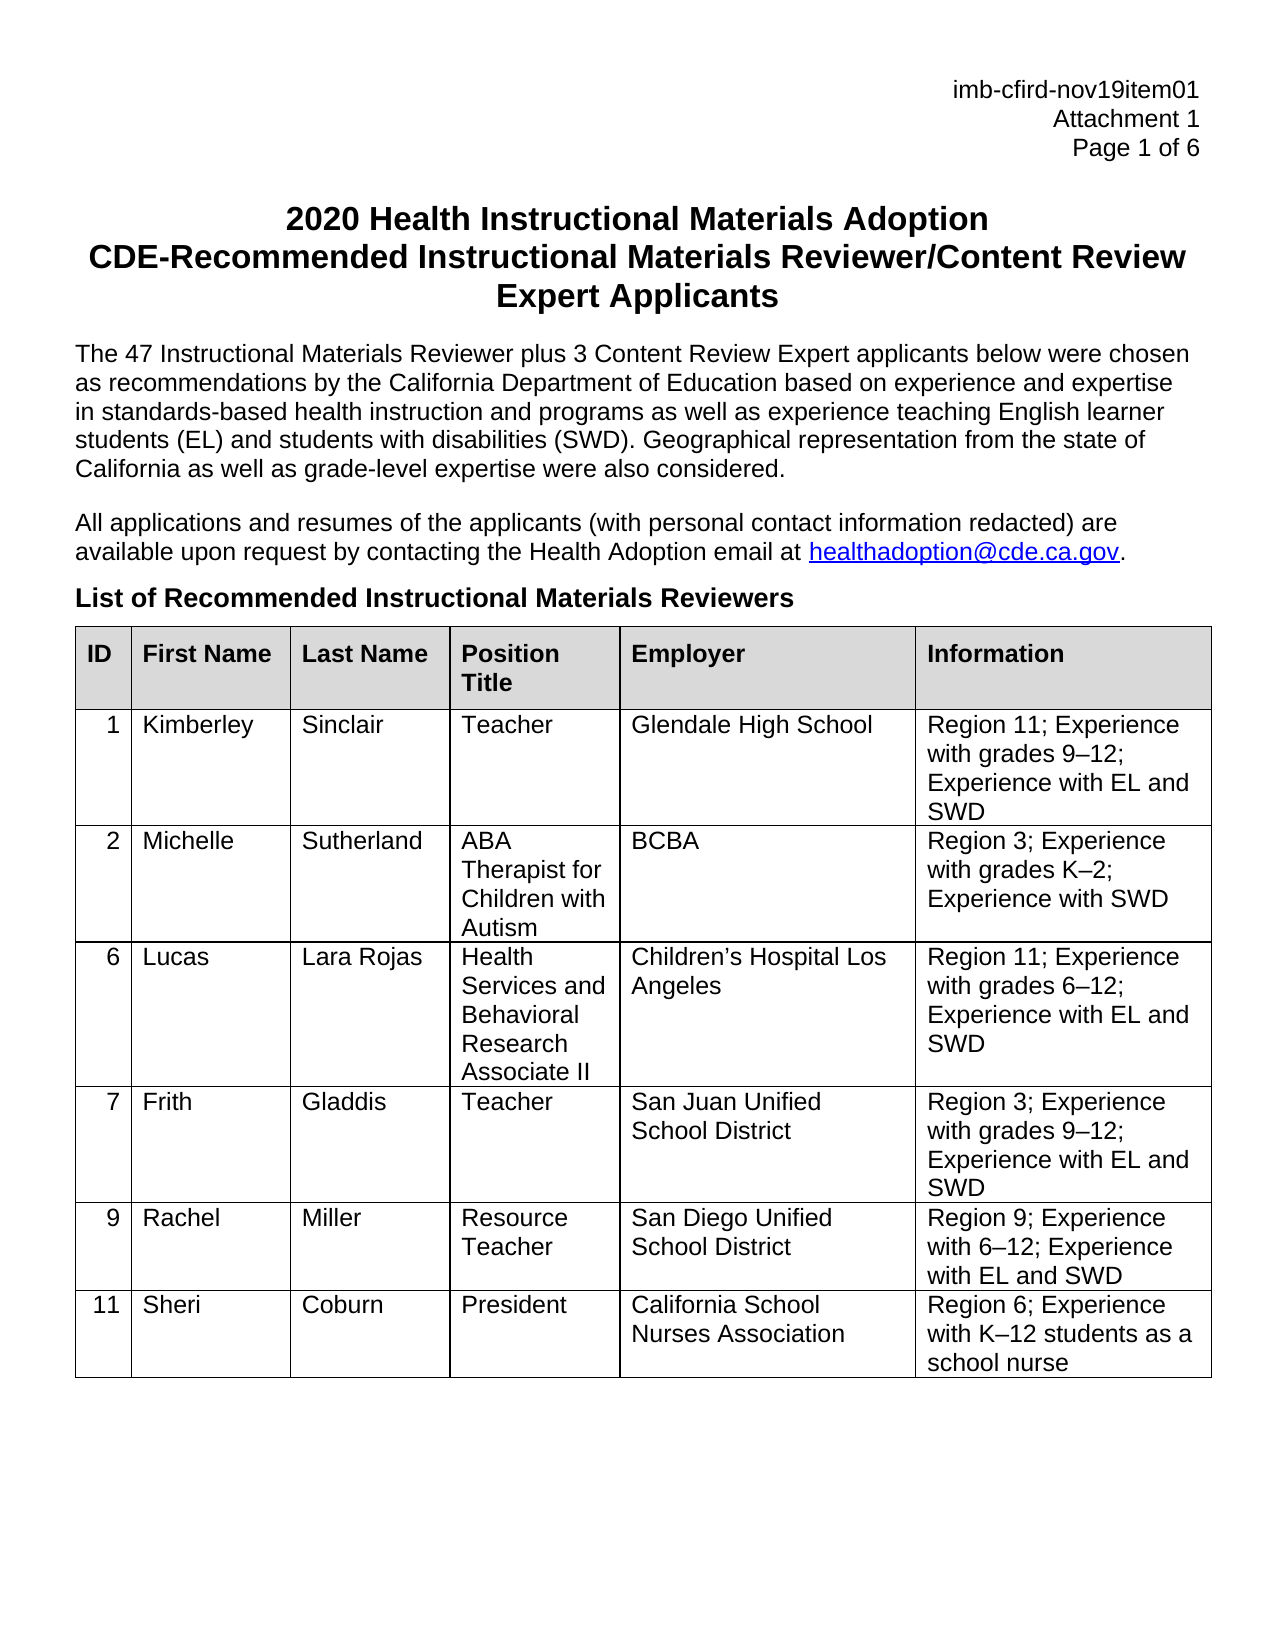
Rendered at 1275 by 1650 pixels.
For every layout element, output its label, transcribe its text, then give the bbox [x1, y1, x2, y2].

table_cell Rachel [132, 1203, 290, 1289]
text All applications and resumes of the applicants (with personal contact information redacted) are available upon request by contacting the Health Adoption email at healthadoption@cde.ca.gov. [75, 508, 1200, 565]
table_cell Miller [291, 1203, 449, 1289]
table_header Last Name [291, 627, 449, 709]
table_cell Gladdis [291, 1087, 449, 1202]
table_cell Sutherland [291, 826, 449, 941]
table_cell President [451, 1291, 619, 1377]
table_cell Sheri [132, 1291, 290, 1377]
table_cell Region 9; Experience with 6–12; Experience with EL and SWD [916, 1203, 1211, 1289]
table_cell Michelle [132, 826, 290, 941]
text The 47 Instructional Materials Reviewer plus 3 Content Review Expert applicants below were chosen as recommendations by the California Department of Education based on experience and expertise in standards-based health instruction and programs as well as experience teaching English learner students (EL) and students with disabilities (SWD). Geographical representation from the state of California as well as grade-level expertise were also considered. [75, 339, 1200, 483]
table_cell California School Nurses Association [621, 1291, 915, 1377]
table_cell Region 3; Experience with grades 9–12; Experience with EL and SWD [916, 1087, 1211, 1202]
table_header Position Title [451, 627, 619, 709]
table_cell Health Services and Behavioral Research Associate II [451, 943, 619, 1086]
table_cell Region 11; Experience with grades 6–12; Experience with EL and SWD [916, 943, 1211, 1086]
table_cell 6 [76, 943, 131, 1086]
table_cell Coburn [291, 1291, 449, 1377]
table_cell ABA Therapist for Children with Autism [451, 826, 619, 941]
table_cell Sinclair [291, 710, 449, 825]
table_cell Region 11; Experience with grades 9–12; Experience with EL and SWD [916, 710, 1211, 825]
table_cell Glendale High School [621, 710, 915, 825]
table_cell Lara Rojas [291, 943, 449, 1086]
table_cell San Diego Unified School District [621, 1203, 915, 1289]
table_cell Resource Teacher [451, 1203, 619, 1289]
table_cell 2 [76, 826, 131, 941]
table_cell BCBA [621, 826, 915, 941]
table_cell Frith [132, 1087, 290, 1202]
subtitle 2020 Health Instructional Materials Adoption CDE-Recommended Instructional Materials Reviewer/Content Review Expert Applicants [75, 199, 1200, 314]
table_cell Region 6; Experience with K–12 students as a school nurse [916, 1291, 1211, 1377]
subtitle List of Recommended Instructional Materials Reviewers [75, 582, 1200, 613]
table_cell 1 [76, 710, 131, 825]
table_header ID [76, 627, 131, 709]
table_cell 7 [76, 1087, 131, 1202]
table_cell Children’s Hospital Los Angeles [621, 943, 915, 1086]
table_header Information [916, 627, 1211, 709]
table_cell 9 [76, 1203, 131, 1289]
table_header Employer [621, 627, 915, 709]
table_cell Region 3; Experience with grades K–2; Experience with SWD [916, 826, 1211, 941]
table_cell Kimberley [132, 710, 290, 825]
table_cell Teacher [451, 710, 619, 825]
table_cell Lucas [132, 943, 290, 1086]
table_cell San Juan Unified School District [621, 1087, 915, 1202]
table_cell Teacher [451, 1087, 619, 1202]
table_cell 11 [76, 1291, 131, 1377]
table_header First Name [132, 627, 290, 709]
